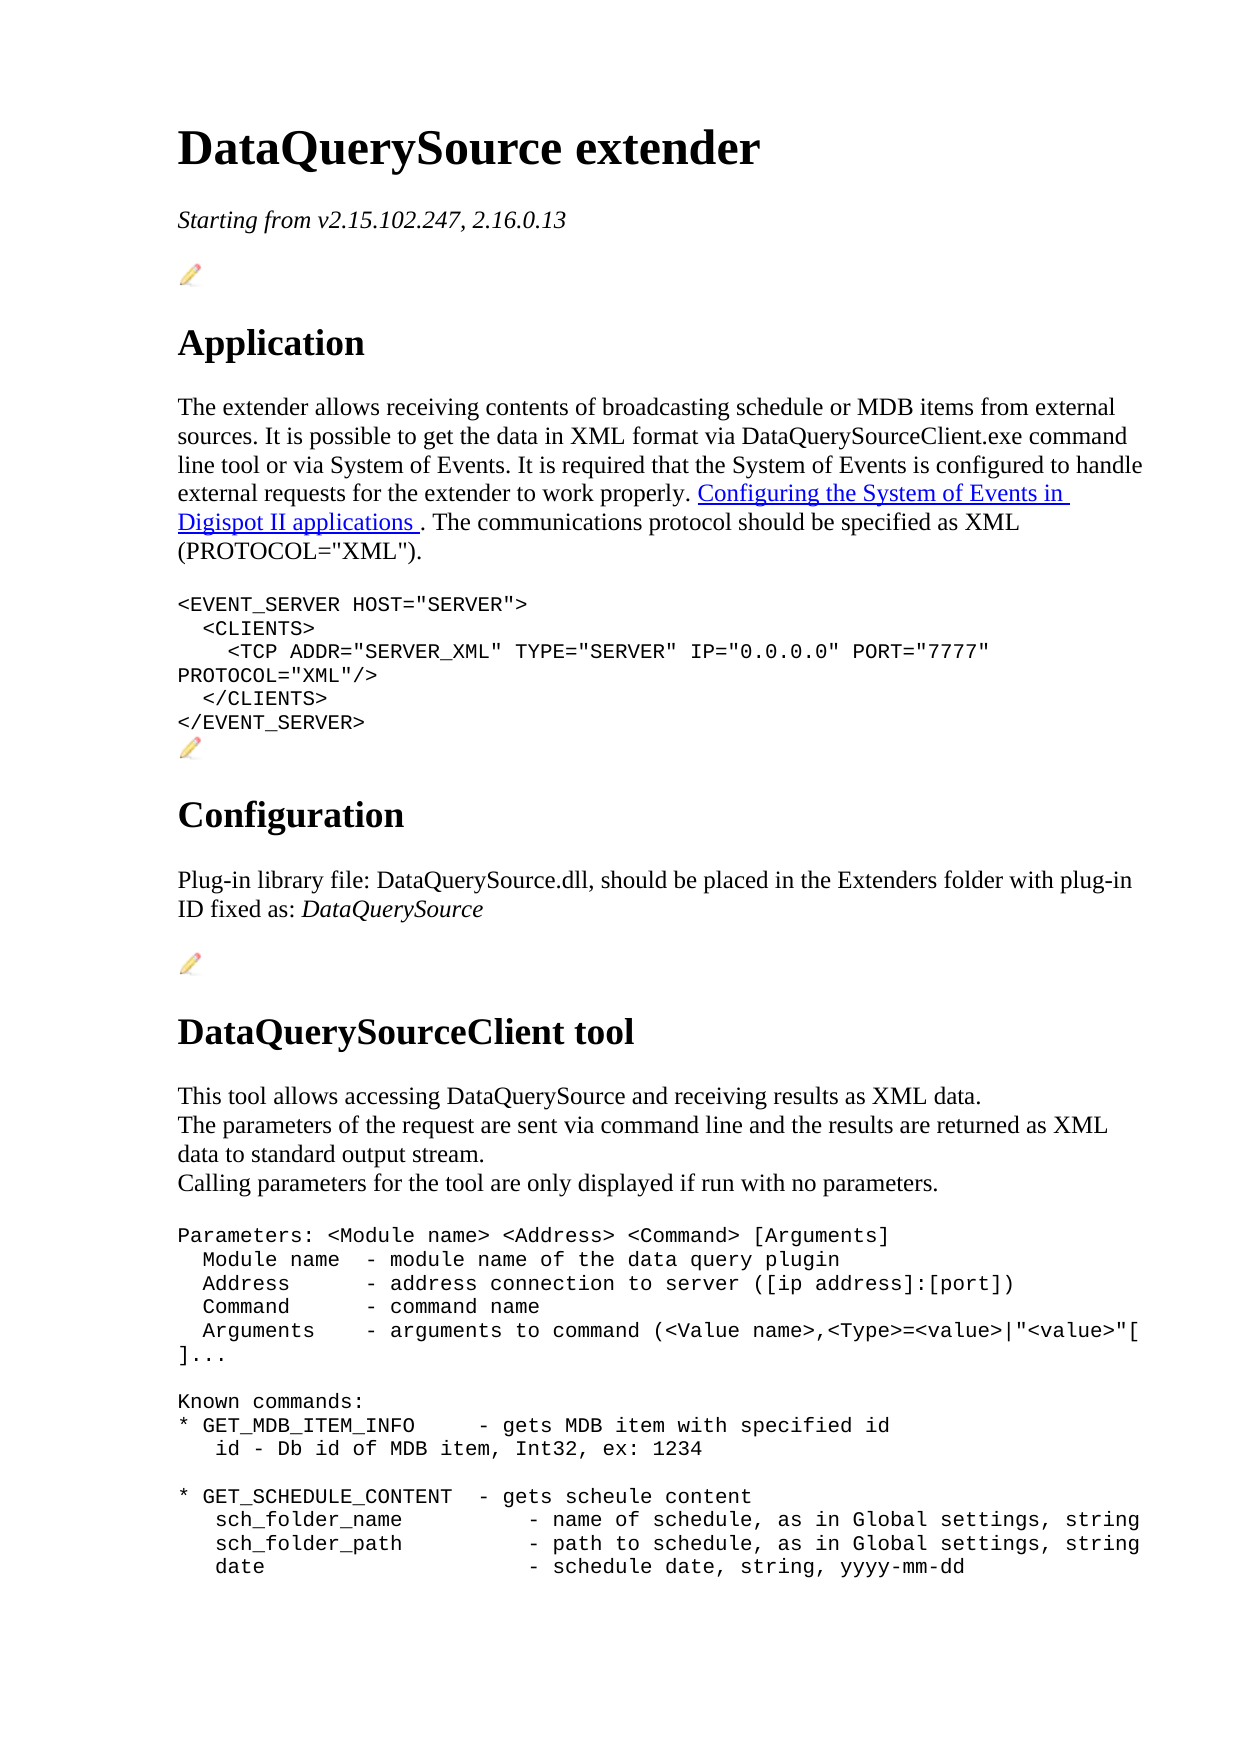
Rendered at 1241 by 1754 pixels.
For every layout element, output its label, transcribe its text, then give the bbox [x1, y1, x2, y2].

text Arguments - arguments to command (<Value name>,<Type>=<value>|"<value>"[ ]... [177, 1320, 1152, 1367]
text Starting from v2.15.102.247, 2.16.0.13 [177, 205, 1152, 233]
text Parameters: <Module name> <Address> <Command> [Arguments] [177, 1226, 1152, 1249]
text DataQuerySourceClient tool [177, 1009, 1152, 1052]
text id - Db id of MDB item, Int32, ex: 1234 [177, 1438, 1152, 1462]
text Address - address connection to server ([ip address]:[port]) [177, 1273, 1152, 1296]
text Plug-in library file: DataQuerySource.dll, should be placed in the Extenders folder with plug-in ID fixed as: DataQuerySource [177, 865, 1152, 923]
text sch_folder_name - name of schedule, as in Global settings, string [177, 1509, 1152, 1533]
text <EVENT_SERVER HOST="SERVER"> [177, 594, 1152, 617]
picture [177, 262, 203, 289]
text </EVENT_SERVER> [177, 712, 1152, 736]
text Known commands: [177, 1391, 1152, 1415]
text Command - command name [177, 1296, 1152, 1320]
text * GET_SCHEDULE_CONTENT - gets scheule content [177, 1486, 1152, 1509]
text sch_folder_path - path to schedule, as in Global settings, string [177, 1533, 1152, 1557]
text Application [177, 320, 1152, 363]
text <CLIENTS> [177, 617, 1152, 641]
text This tool allows accessing DataQuerySource and receiving results as XML data. The parameters of the request are sent via command line and the results are returned as XML data to standard output stream. Calling parameters for the tool are only displayed if run with no parameters. [177, 1081, 1152, 1196]
text </CLIENTS> [177, 688, 1152, 712]
text * GET_MDB_ITEM_INFO - gets MDB item with specified id [177, 1415, 1152, 1438]
picture [177, 735, 203, 762]
text Module name - module name of the data query plugin [177, 1249, 1152, 1273]
text <TCP ADDR="SERVER_XML" TYPE="SERVER" IP="0.0.0.0" PORT="7777" PROTOCOL="XML"/> [177, 641, 1152, 688]
picture [177, 951, 203, 978]
text The extender allows receiving contents of broadcasting schedule or MDB items from external sources. It is possible to get the data in XML format via DataQuerySourceClient.exe command line tool or via System of Events. It is required that the System of Events is configured to handle external requests for the extender to work properly. Configuring the System of Events in Digispot II applications . The communications protocol should be specified as XML (PROTOCOL="XML"). [177, 392, 1152, 565]
text Configuration [177, 793, 1152, 836]
text DataQuerySource extender [177, 118, 1152, 176]
text date - schedule date, string, yyyy-mm-dd [177, 1557, 1152, 1580]
